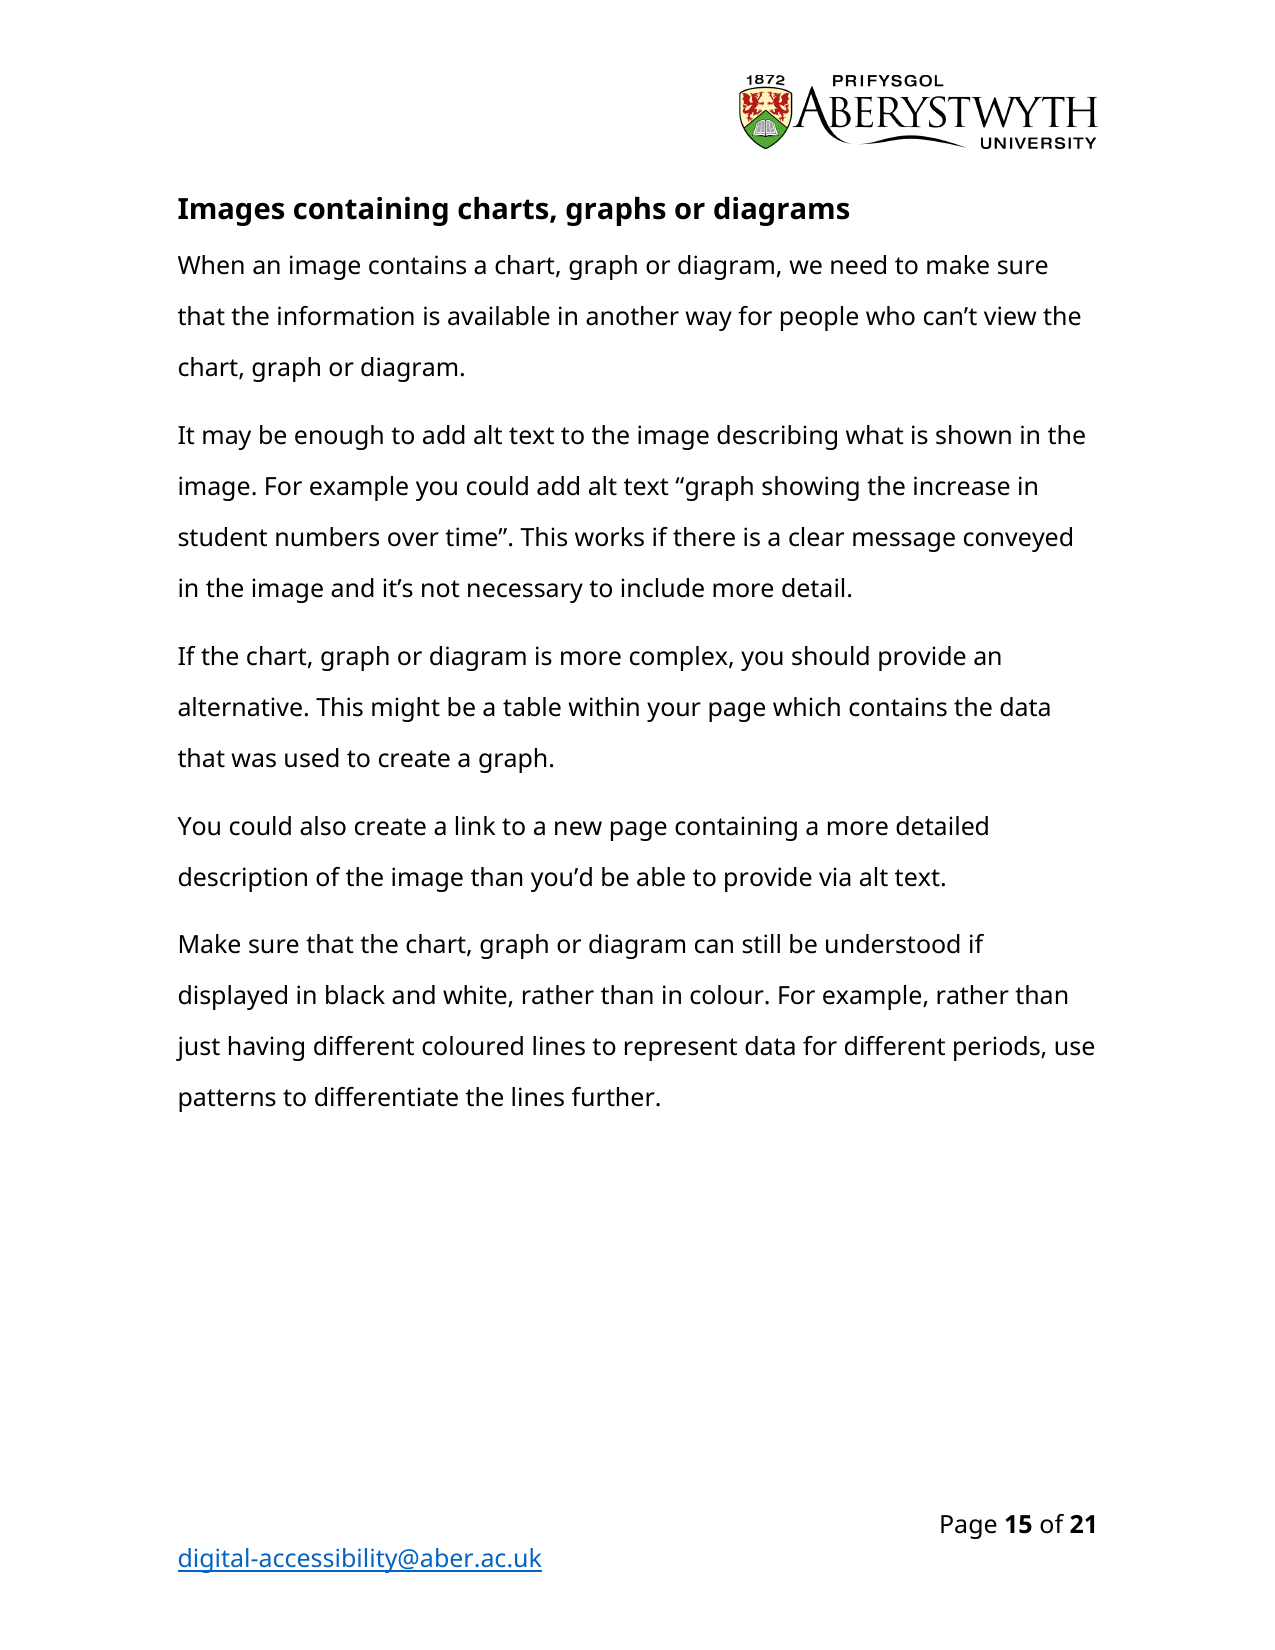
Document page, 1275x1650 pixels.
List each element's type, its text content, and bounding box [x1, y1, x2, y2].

picture [739, 75, 1098, 150]
text Make sure that the chart, graph or diagram can still be understood if displayed in black and white, rather than in colour. For example, rather than just having different coloured lines to represent data for different periods, use patterns to differentiate the lines further. [177, 927, 1098, 1114]
text You could also create a link to a new page containing a more detailed description of the image than you’d be able to provide via alt text. [177, 808, 1098, 893]
text It may be enough to add alt text to the image describing what is shown in the image. For example you could add alt text “graph showing the increase in student numbers over time”. This works if there is a clear message conveyed in the image and it’s not necessary to include more detail. [177, 417, 1098, 605]
subtitle Images containing charts, graphs or diagrams [177, 188, 1098, 228]
text If the chart, graph or diagram is more complex, you should provide an alternative. This might be a table within your page which contains the data that was used to create a graph. [177, 638, 1098, 774]
text When an image contains a chart, graph or diagram, we need to make sure that the information is available in another way for people who can’t view the chart, graph or diagram. [177, 248, 1098, 384]
